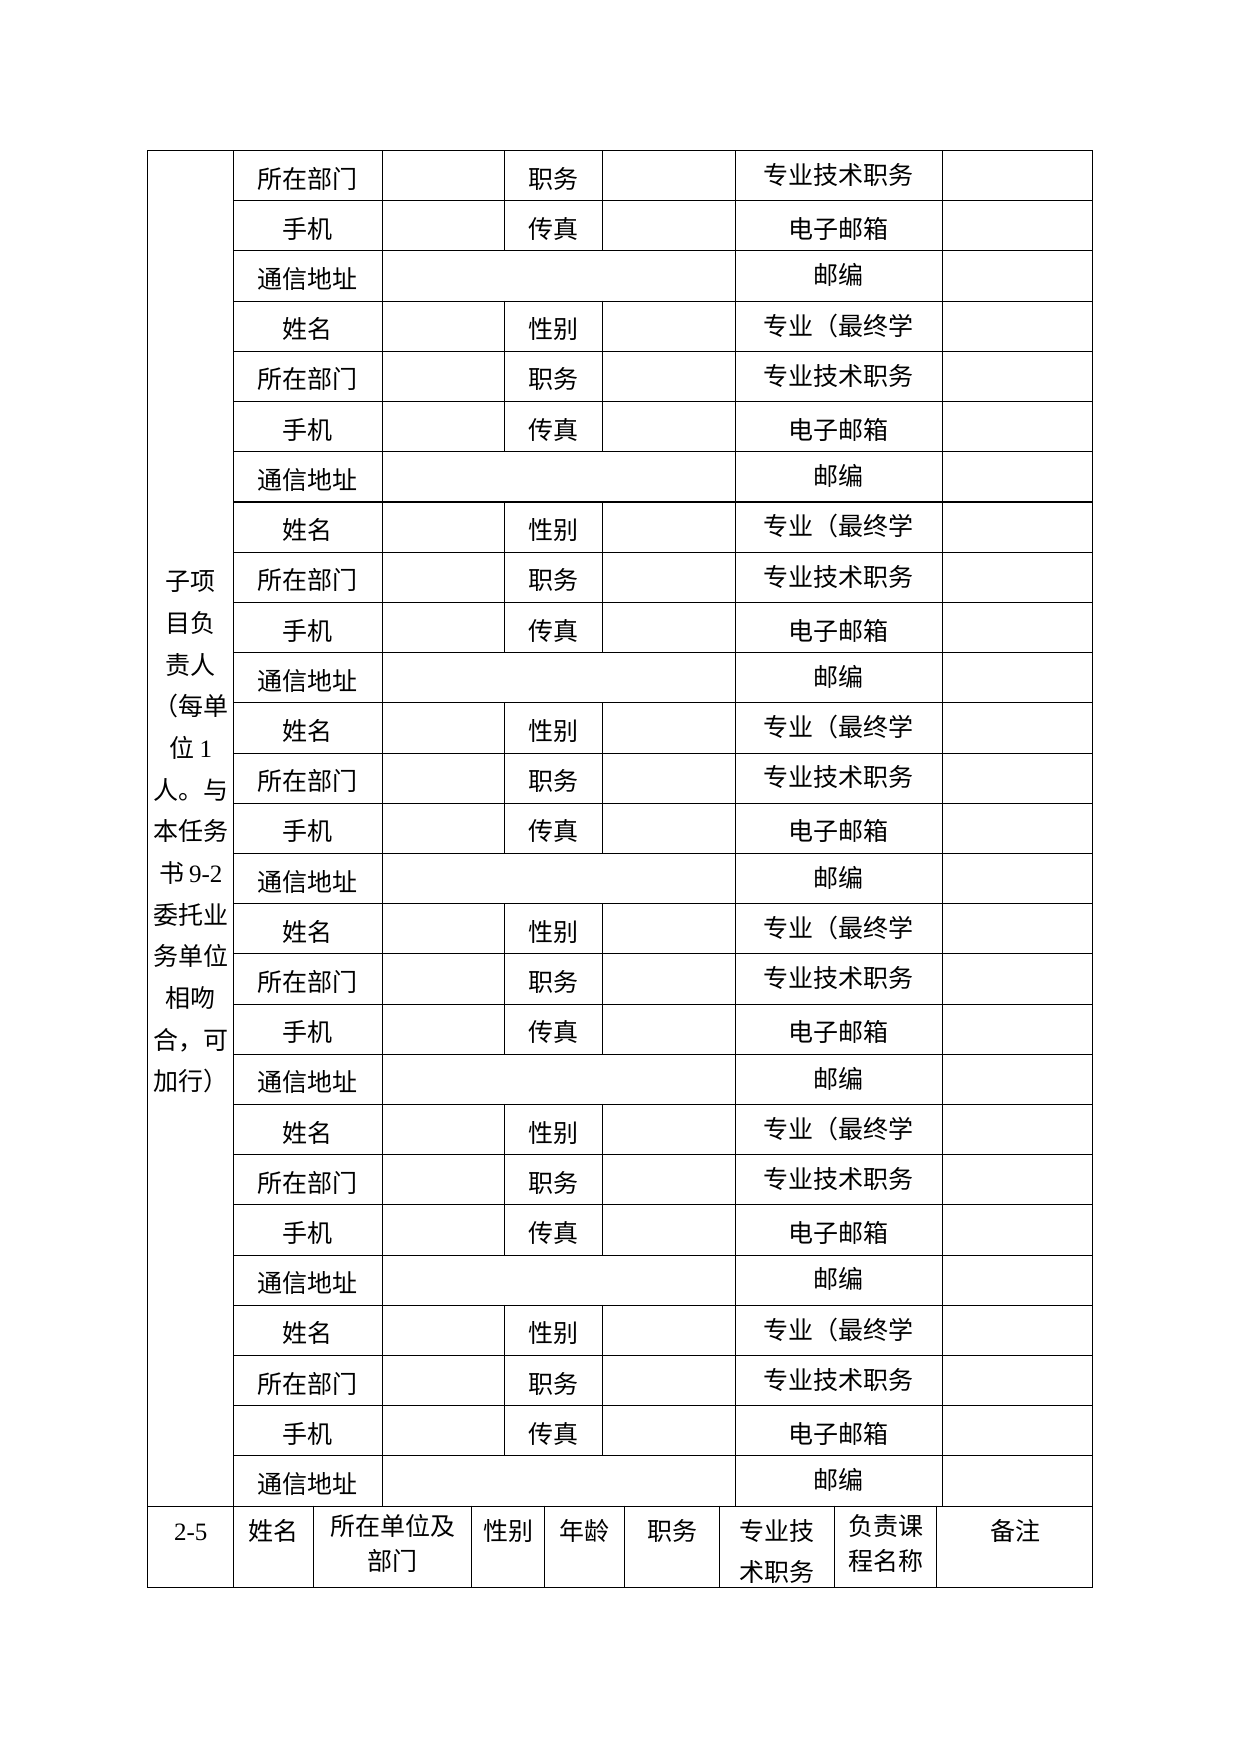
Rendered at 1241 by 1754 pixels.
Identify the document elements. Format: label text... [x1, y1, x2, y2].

table_cell 姓名 [234, 703, 382, 752]
table_cell 专业技术职务 [736, 1155, 942, 1204]
table_cell 所在部门 [234, 352, 382, 401]
table_cell [603, 954, 735, 1003]
table_cell [943, 703, 1092, 752]
table_cell [943, 603, 1092, 652]
table_cell 2-5 课程负责人 （可加行） [148, 1507, 233, 1587]
table_cell [383, 1456, 735, 1506]
table_cell 职务 [505, 1155, 602, 1204]
table_cell 性别 [505, 904, 602, 953]
table_cell [943, 1205, 1092, 1254]
table_cell [943, 503, 1092, 552]
table_cell 手机 [234, 1005, 382, 1054]
table_cell 电子邮箱 [736, 201, 942, 250]
table_cell 电子邮箱 [736, 1205, 942, 1254]
table_cell 性别 [505, 503, 602, 552]
table_cell [943, 1005, 1092, 1054]
table_cell [383, 1155, 504, 1204]
table_cell [383, 703, 504, 752]
table_cell 负责课程名称 [835, 1507, 936, 1587]
table_cell [603, 1005, 735, 1054]
table_cell [943, 1306, 1092, 1355]
table_cell 邮编 [736, 251, 942, 301]
table_cell 所在部门 [234, 151, 382, 200]
table_cell [603, 1356, 735, 1405]
table_cell 传真 [505, 1205, 602, 1254]
table_cell 职务 [625, 1507, 719, 1587]
table_cell 通信地址 [234, 653, 382, 702]
table_cell 姓名 [234, 904, 382, 953]
table_cell 姓名 [234, 302, 382, 351]
table_cell [943, 1406, 1092, 1455]
table_cell 电子邮箱 [736, 402, 942, 451]
table_cell [943, 1105, 1092, 1154]
table_cell [603, 302, 735, 351]
table_cell 电子邮箱 [736, 1406, 942, 1455]
table_cell 传真 [505, 804, 602, 853]
table_cell [383, 1306, 504, 1355]
table_cell [943, 251, 1092, 301]
table_cell [383, 1005, 504, 1054]
table_cell [383, 553, 504, 602]
table_cell [383, 603, 504, 652]
table_cell 职务 [505, 352, 602, 401]
table_cell 通信地址 [234, 1456, 382, 1506]
table_cell [383, 251, 735, 301]
table_cell 姓名 [234, 1306, 382, 1355]
table_cell 邮编 [736, 1256, 942, 1305]
table_cell [943, 1256, 1092, 1305]
table_cell [943, 1356, 1092, 1405]
table_cell 性别 [505, 302, 602, 351]
table_cell 手机 [234, 1205, 382, 1254]
table_cell [943, 553, 1092, 602]
table_cell 职务 [505, 553, 602, 602]
table_cell 邮编 [736, 1055, 942, 1104]
table_cell 专业（最终学历） [736, 904, 942, 953]
table_cell [943, 653, 1092, 702]
table_cell [383, 151, 504, 200]
table_cell [603, 804, 735, 853]
table_cell [943, 352, 1092, 401]
table_cell 传真 [505, 201, 602, 250]
table_cell [383, 402, 504, 451]
table_cell [603, 553, 735, 602]
table_cell [603, 402, 735, 451]
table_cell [148, 151, 233, 1506]
table_cell [943, 201, 1092, 250]
table_cell [383, 1356, 504, 1405]
table_cell [943, 854, 1092, 903]
table_cell 传真 [505, 1406, 602, 1455]
table_cell [383, 804, 504, 853]
table_cell 所在部门 [234, 1155, 382, 1204]
table_cell 职务 [505, 151, 602, 200]
table_cell 手机 [234, 804, 382, 853]
table_cell [943, 1456, 1092, 1506]
table_cell 传真 [505, 402, 602, 451]
table_cell [383, 302, 504, 351]
table_cell [943, 151, 1092, 200]
table_cell 专业（最终学历） [736, 1105, 942, 1154]
table_cell [603, 503, 735, 552]
table_cell [383, 1256, 735, 1305]
table_cell [603, 904, 735, 953]
table_cell [603, 603, 735, 652]
table_cell [383, 1205, 504, 1254]
table_cell 姓名 [234, 1507, 313, 1587]
table_cell 通信地址 [234, 1055, 382, 1104]
table_cell 电子邮箱 [736, 804, 942, 853]
table_cell [603, 151, 735, 200]
table_cell [943, 1055, 1092, 1104]
table_cell 手机 [234, 603, 382, 652]
table_cell 通信地址 [234, 1256, 382, 1305]
table_cell [383, 754, 504, 803]
table_cell [943, 402, 1092, 451]
table_cell 手机 [234, 201, 382, 250]
table_cell [383, 452, 735, 501]
table_cell 姓名 [234, 503, 382, 552]
table_cell 专业技术职务 [720, 1507, 834, 1587]
table_cell [383, 1055, 735, 1104]
table_cell 专业技术职务 [736, 1356, 942, 1405]
table_cell [383, 352, 504, 401]
table_cell 手机 [234, 1406, 382, 1455]
table_cell 所在部门 [234, 954, 382, 1003]
table_cell [943, 754, 1092, 803]
table_cell 专业技术职务 [736, 754, 942, 803]
table_cell [383, 653, 735, 702]
table_cell [943, 1155, 1092, 1204]
table_cell [383, 904, 504, 953]
table_cell [943, 954, 1092, 1003]
table_cell 专业（最终学历） [736, 1306, 942, 1355]
table_cell [943, 804, 1092, 853]
table_cell [383, 854, 735, 903]
table_cell [603, 1155, 735, 1204]
table_cell 性别 [505, 703, 602, 752]
table_cell 所在部门 [234, 754, 382, 803]
table_cell [603, 1105, 735, 1154]
table_cell 电子邮箱 [736, 603, 942, 652]
table_cell 专业技术职务 [736, 352, 942, 401]
table_cell 专业（最终学历） [736, 302, 942, 351]
table_cell [603, 754, 735, 803]
table_cell [383, 954, 504, 1003]
table_cell [603, 1205, 735, 1254]
table_cell 性别 [505, 1306, 602, 1355]
table_cell 专业技术职务 [736, 553, 942, 602]
table_cell 备注 [937, 1507, 1092, 1587]
table_cell 邮编 [736, 1456, 942, 1506]
table_cell [603, 201, 735, 250]
table_cell [383, 1105, 504, 1154]
table_cell 通信地址 [234, 452, 382, 501]
table_cell [603, 352, 735, 401]
table_cell 性别 [505, 1105, 602, 1154]
table_cell 专业技术职务 [736, 954, 942, 1003]
table_cell 邮编 [736, 653, 942, 702]
table_cell 传真 [505, 1005, 602, 1054]
table_cell 通信地址 [234, 854, 382, 903]
table_cell 年龄 [545, 1507, 624, 1587]
table_cell [603, 1406, 735, 1455]
table_cell 专业（最终学历） [736, 503, 942, 552]
table_cell 所在单位及部门 [314, 1507, 471, 1587]
table_cell 性别 [472, 1507, 544, 1587]
table_cell [943, 302, 1092, 351]
table_cell [383, 201, 504, 250]
table_cell 专业（最终学历） [736, 703, 942, 752]
table_cell 职务 [505, 954, 602, 1003]
table_cell 通信地址 [234, 251, 382, 301]
table_cell 所在部门 [234, 1356, 382, 1405]
table_cell 邮编 [736, 854, 942, 903]
table_cell 职务 [505, 754, 602, 803]
table_cell [603, 703, 735, 752]
table_cell [383, 503, 504, 552]
table_cell [943, 452, 1092, 501]
table_cell 所在部门 [234, 553, 382, 602]
table_cell 职务 [505, 1356, 602, 1405]
table_cell 电子邮箱 [736, 1005, 942, 1054]
table_cell 姓名 [234, 1105, 382, 1154]
table_cell 邮编 [736, 452, 942, 501]
table_cell [943, 904, 1092, 953]
table_cell 专业技术职务 [736, 151, 942, 200]
table_cell 传真 [505, 603, 602, 652]
table_cell 手机 [234, 402, 382, 451]
table_cell [603, 1306, 735, 1355]
table_cell [383, 1406, 504, 1455]
